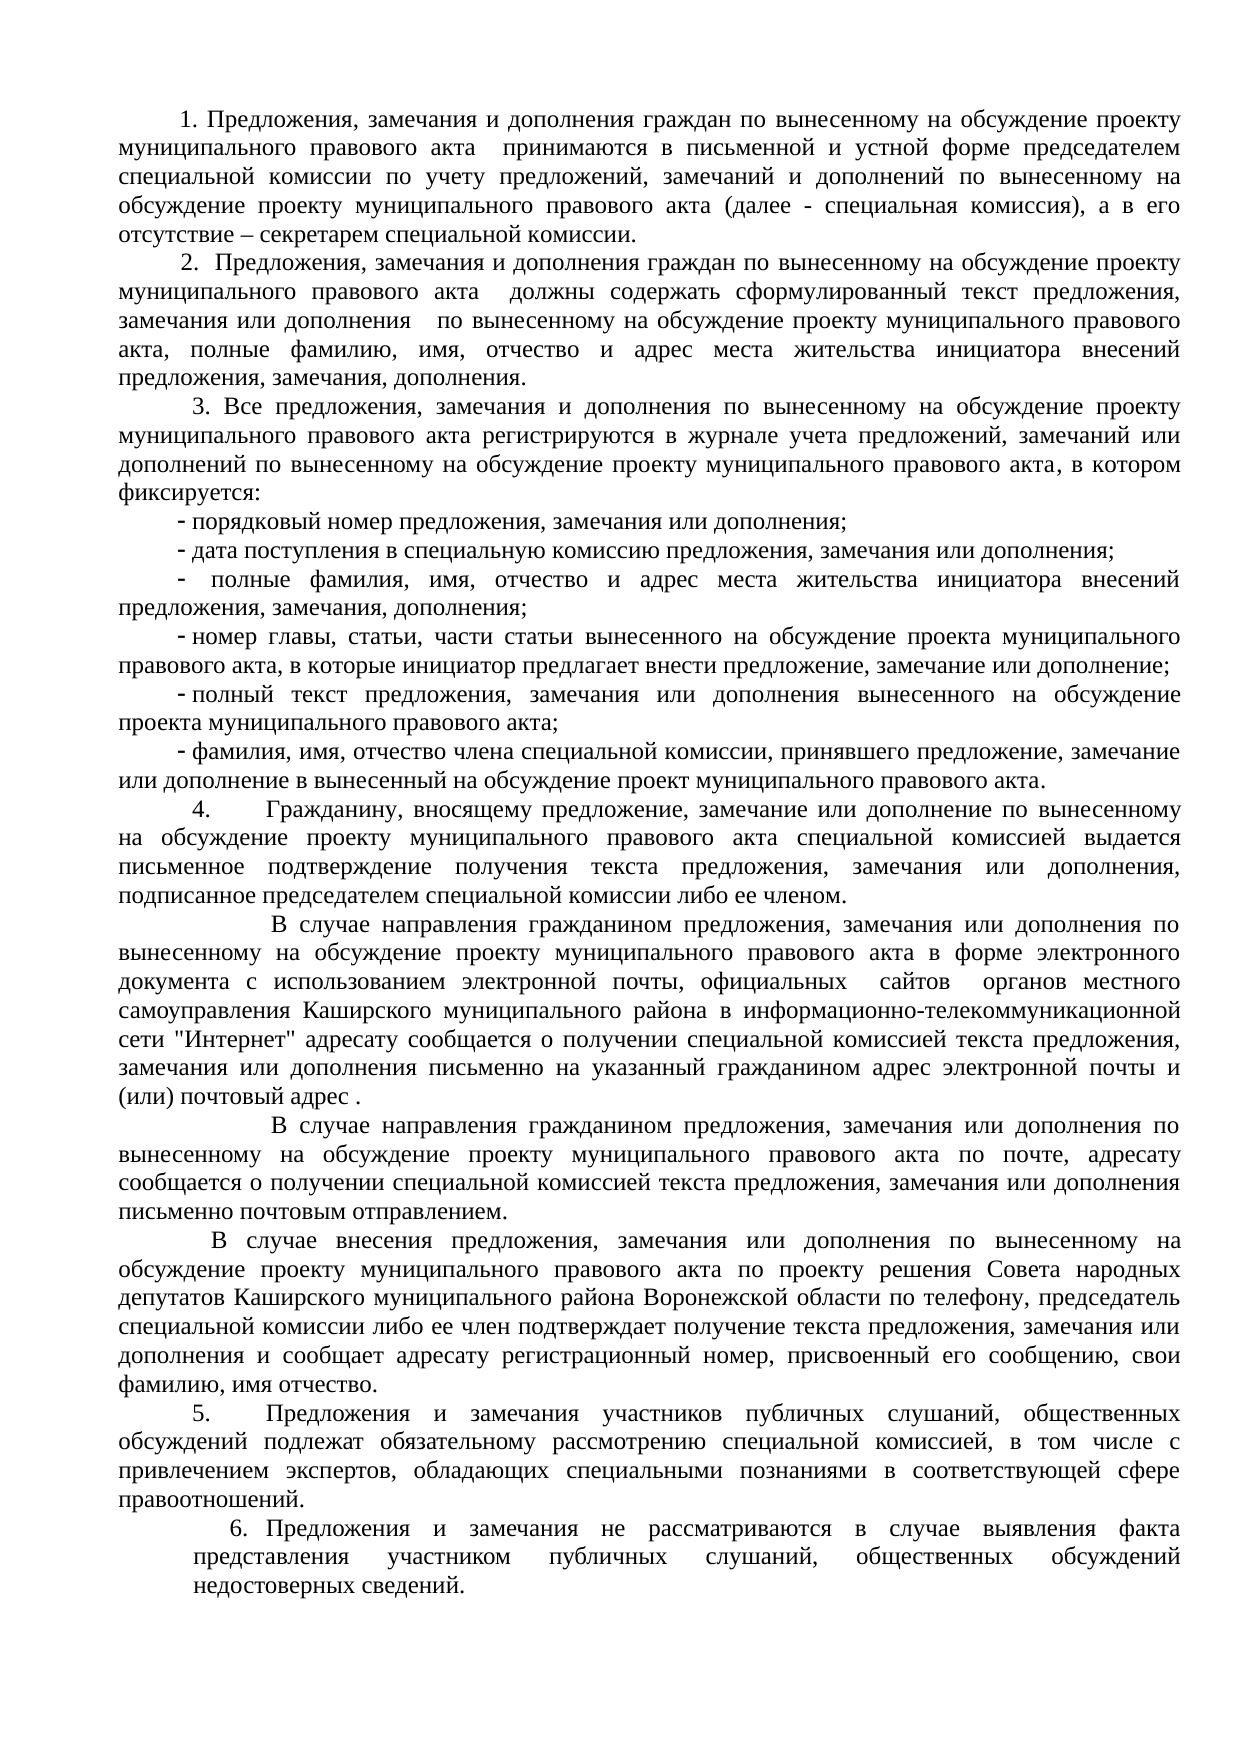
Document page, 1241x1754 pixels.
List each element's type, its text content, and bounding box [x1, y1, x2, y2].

list порядковый номер предложения, замечания или дополнения; [118, 506, 1181, 535]
list Предложения и замечания не рассматриваются в случае выявления факта представления участником публичных слушаний, общественных обсуждений недостоверных сведений. [193, 1513, 1181, 1599]
list фамилия, имя, отчество члена специальной комиссии, принявшего предложение, замечание или дополнение в вынесенный на обсуждение проект муниципального правового акта. [118, 736, 1181, 794]
list Предложения и замечания участников публичных слушаний, общественных обсуждений подлежат обязательному рассмотрению специальной комиссией, в том числе с привлечением экспертов, обладающих специальными познаниями в соответствующей сфере правоотношений. [118, 1398, 1181, 1513]
text 2. Предложения, замечания и дополнения граждан по вынесенному на обсуждение проекту муниципального правового акта должны содержать сформулированный текст предложения, замечания или дополнения по вынесенному на обсуждение проекту муниципального правового акта, полные фамилию, имя, отчество и адрес места жительства инициатора внесений предложения, замечания, дополнения. [118, 247, 1181, 391]
list Гражданину, вносящему предложение, замечание или дополнение по вынесенному на обсуждение проекту муниципального правового акта специальной комиссией выдается письменное подтверждение получения текста предложения, замечания или дополнения, подписанное председателем специальной комиссии либо ее членом. [118, 794, 1181, 909]
list номер главы, статьи, части статьи вынесенного на обсуждение проекта муниципального правового акта, в которые инициатор предлагает внести предложение, замечание или дополнение; [118, 621, 1181, 679]
text 1. Предложения, замечания и дополнения граждан по вынесенному на обсуждение проекту муниципального правового акта принимаются в письменной и устной форме председателем специальной комиссии по учету предложений, замечаний и дополнений по вынесенному на обсуждение проекту муниципального правового акта (далее - специальная комиссия), а в его отсутствие – секретарем специальной комиссии. [118, 104, 1181, 247]
list дата поступления в специальную комиссию предложения, замечания или дополнения; [118, 535, 1181, 564]
text 3. Все предложения, замечания и дополнения по вынесенному на обсуждение проекту муниципального правового акта регистрируются в журнале учета предложений, замечаний или дополнений по вынесенному на обсуждение проекту муниципального правового акта, в котором фиксируется: [118, 391, 1181, 506]
text В случае внесения предложения, замечания или дополнения по вынесенному на обсуждение проекту муниципального правового акта по проекту решения Совета народных депутатов Каширского муниципального района Воронежской области по телефону, председатель специальной комиссии либо ее член подтверждает получение текста предложения, замечания или дополнения и сообщает адресату регистрационный номер, присвоенный его сообщению, свои фамилию, имя отчество. [118, 1225, 1181, 1398]
list полный текст предложения, замечания или дополнения вынесенного на обсуждение проекта муниципального правового акта; [118, 679, 1181, 736]
list полные фамилия, имя, отчество и адрес места жительства инициатора внесений предложения, замечания, дополнения; [118, 564, 1181, 621]
text В случае направления гражданином предложения, замечания или дополнения по вынесенному на обсуждение проекту муниципального правового акта по почте, адресату сообщается о получении специальной комиссией текста предложения, замечания или дополнения письменно почтовым отправлением. [118, 1110, 1181, 1225]
text В случае направления гражданином предложения, замечания или дополнения по вынесенному на обсуждение проекту муниципального правового акта в форме электронного документа с использованием электронной почты, официальных сайтов органов местного самоуправления Каширского муниципального района в информационно-телекоммуникационной сети "Интернет" адресату сообщается о получении специальной комиссией текста предложения, замечания или дополнения письменно на указанный гражданином адрес электронной почты и (или) почтовый адрес . [118, 909, 1181, 1110]
